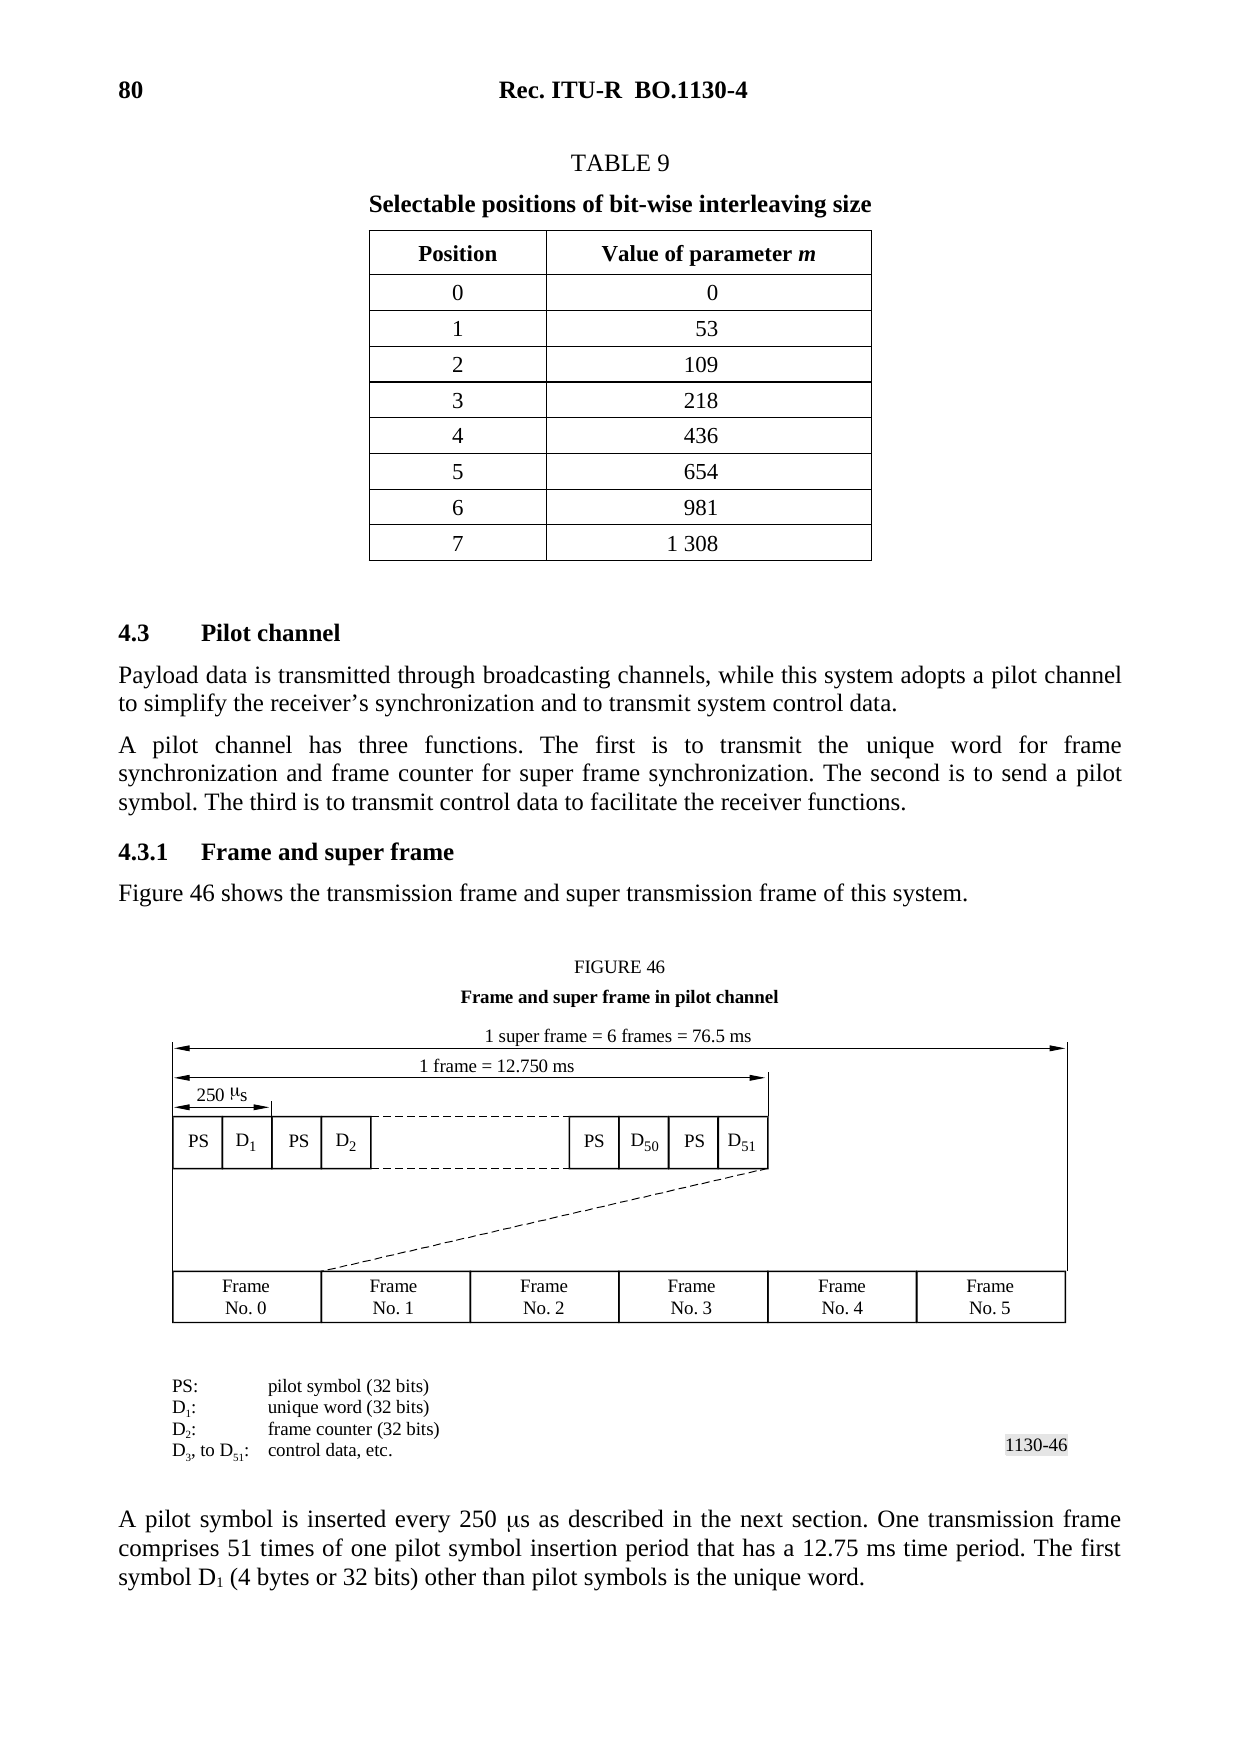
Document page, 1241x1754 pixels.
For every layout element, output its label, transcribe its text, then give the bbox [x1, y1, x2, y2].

table_header Value of parameter m [547, 231, 871, 274]
table_cell 109 [547, 347, 871, 381]
subtitle 4.3.1 Frame and super frame [118, 837, 1122, 866]
text TABLE 9 [118, 148, 1122, 176]
text Payload data is transmitted through broadcasting channels, while this system adopts a pilot channel to simplify the receiver’s synchronization and to transmit system control data. [118, 660, 1122, 717]
table_cell 2 [370, 347, 546, 381]
table_cell 53 [547, 311, 871, 346]
table_cell 436 [547, 418, 871, 453]
table_cell 1 308 [547, 525, 871, 560]
table_header 0 [370, 275, 546, 310]
table_cell 7 [370, 525, 546, 560]
table_cell 3 [370, 383, 546, 417]
table_cell 981 [547, 490, 871, 524]
text A pilot channel has three functions. The first is to transmit the unique word for frame synchronization and frame counter for super frame synchronization. The second is to send a pilot symbol. The third is to transmit control data to facilitate the receiver functions. [118, 730, 1122, 816]
table_cell 5 [370, 454, 546, 489]
text Figure 46 shows the transmission frame and super transmission frame of this system. [118, 878, 1122, 907]
table_cell 1 [370, 311, 546, 346]
table_header Position [370, 231, 546, 274]
subtitle 4.3 Pilot channel [118, 618, 1122, 647]
table_cell 654 [547, 454, 871, 489]
table_cell 218 [547, 383, 871, 417]
title Selectable positions of bit-wise interleaving size [118, 189, 1122, 218]
title A pilot symbol is inserted every 250 s as described in the next section. One transmission frame comprises 51 times of one pilot symbol insertion period that has a 12.75 ms time period. The first symbol D1 (4 bytes or 32 bits) other than pilot symbols is the unique word. [118, 1504, 1122, 1591]
table_header 0 [547, 275, 871, 310]
table_cell 6 [370, 490, 546, 524]
table_cell 4 [370, 418, 546, 453]
